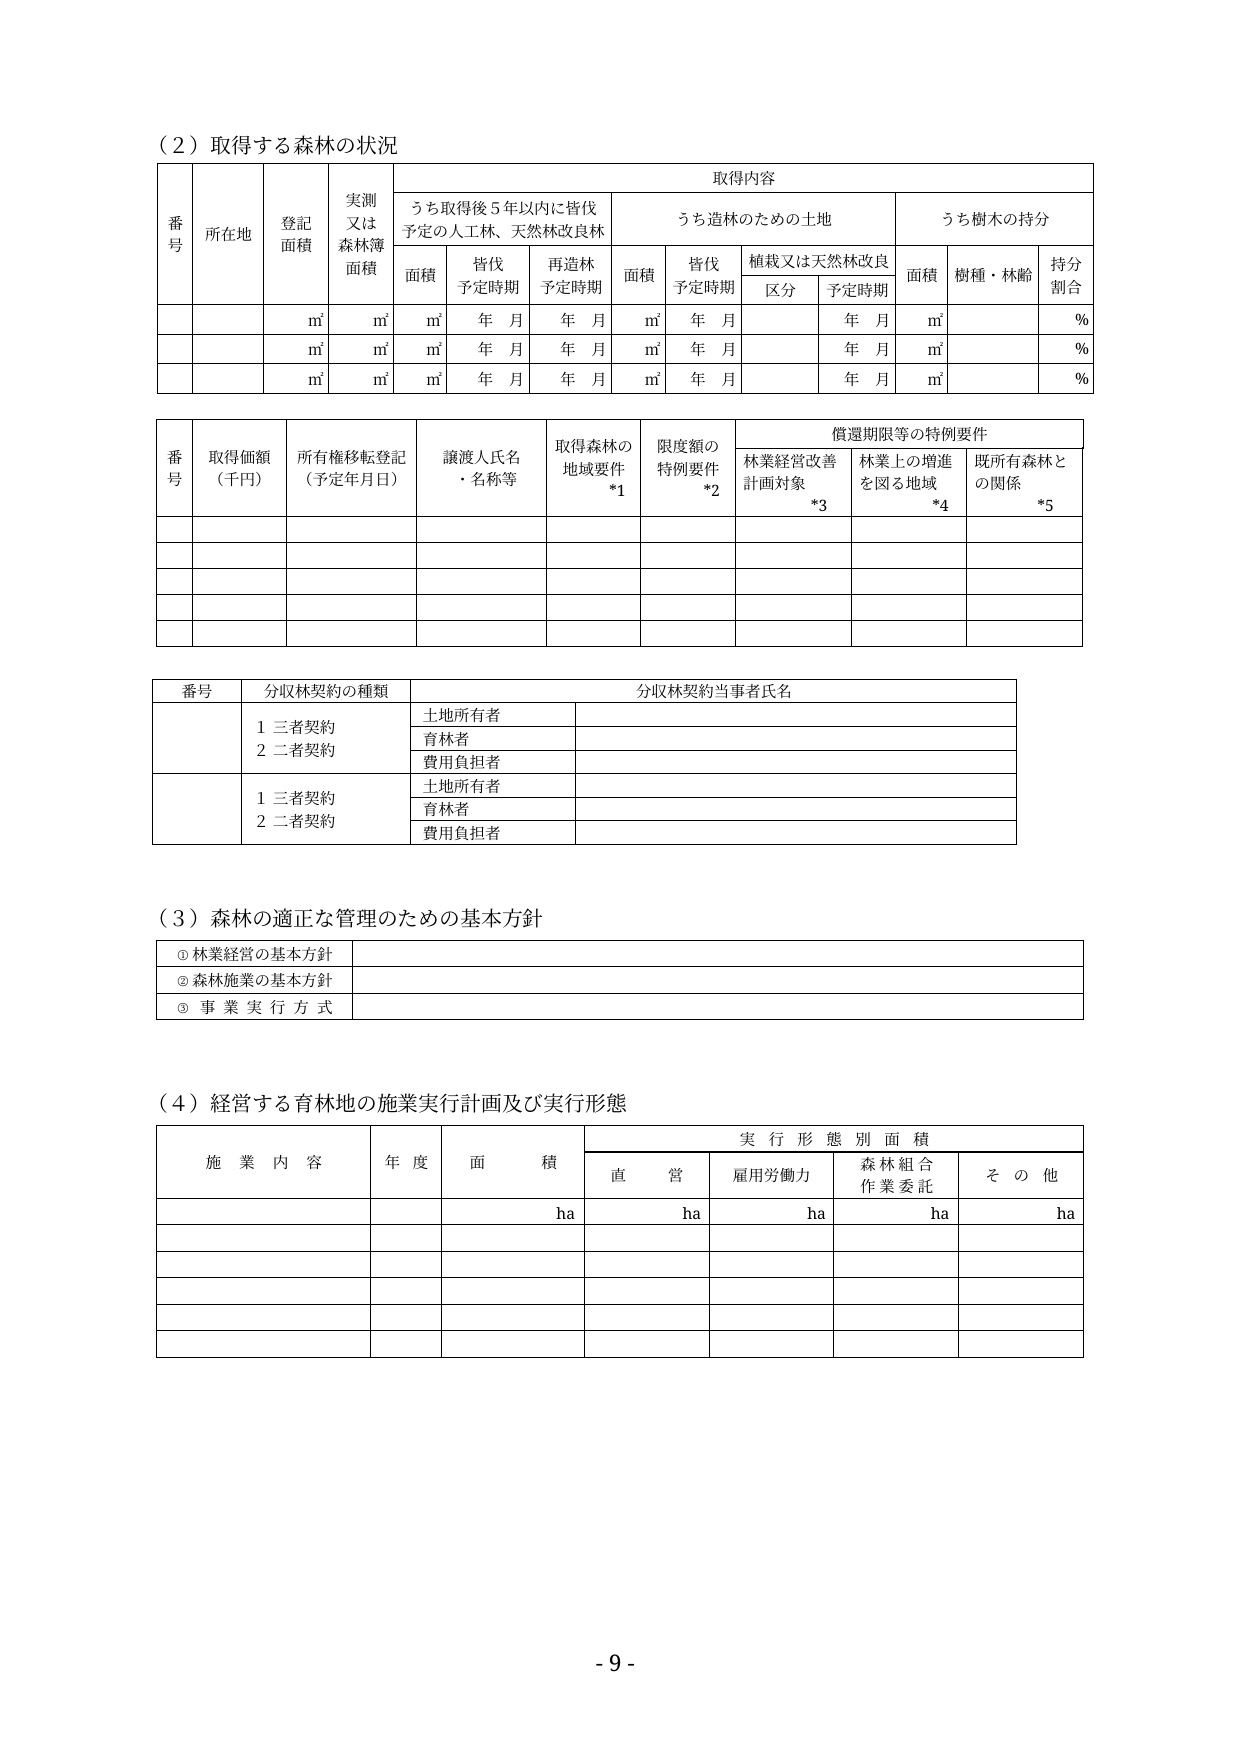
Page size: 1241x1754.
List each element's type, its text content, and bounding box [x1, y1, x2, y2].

table_cell [576, 774, 1016, 797]
table_cell [967, 517, 1082, 542]
table_cell % [1039, 305, 1093, 333]
table_cell 土地所有者 [411, 774, 575, 797]
table_cell [576, 751, 1016, 773]
table_cell 予定時期 [819, 276, 895, 304]
table_cell 皆伐 予定時期 [666, 246, 741, 304]
table_cell ㎡ [896, 364, 947, 392]
table_header 実測 又は 森林簿 面積 [329, 164, 393, 304]
table_cell [157, 1252, 370, 1277]
table_cell [417, 621, 546, 646]
table_cell [153, 774, 241, 844]
table_cell 林業上の増進 を図る地域 *4 [852, 449, 966, 516]
table_cell [157, 1225, 370, 1251]
table_cell [193, 543, 286, 568]
table_cell [193, 517, 286, 542]
table_cell 年 月 [530, 335, 611, 363]
table_cell [287, 517, 416, 542]
table_header 施業内容 [157, 1126, 370, 1197]
table_cell ㎡ [896, 305, 947, 333]
table_cell [371, 1278, 441, 1304]
table_cell [710, 1331, 833, 1357]
table_cell ha [834, 1199, 958, 1224]
table_cell [442, 1278, 584, 1304]
table_cell [353, 994, 1083, 1019]
table_cell [736, 517, 851, 542]
table_cell ha [959, 1199, 1083, 1224]
table_cell 雇用労働力 [710, 1153, 833, 1197]
table_cell 年 月 [530, 305, 611, 333]
table_cell [442, 1225, 584, 1251]
table_cell 皆伐 予定時期 [447, 246, 529, 304]
table_cell ㎡ [612, 305, 665, 333]
table_cell [742, 364, 818, 392]
table_cell うち樹木の持分 [896, 193, 1093, 245]
table_cell 年 月 [666, 305, 741, 333]
table_cell [417, 543, 546, 568]
table_cell [834, 1331, 958, 1357]
table_cell [736, 621, 851, 646]
table_cell [417, 569, 546, 594]
table_cell [959, 1278, 1083, 1304]
table_cell ha [710, 1199, 833, 1224]
table_cell 年 月 [447, 364, 529, 392]
text （４）経営する育林地の施業実行計画及び実行形態 [148, 1087, 1123, 1117]
table_cell 費用負担者 [411, 751, 575, 773]
table_cell [576, 727, 1016, 749]
table_cell [547, 595, 640, 620]
table_cell ③事業実行方式 [157, 994, 352, 1019]
table_cell [576, 798, 1016, 820]
table_cell [193, 335, 263, 363]
table_cell [547, 517, 640, 542]
table_cell [967, 569, 1082, 594]
text （３）森林の適正な管理のための基本方針 [148, 902, 1123, 932]
table_header 実行形態別面積 [585, 1126, 1083, 1151]
table_cell [157, 1278, 370, 1304]
table_cell 育林者 [411, 798, 575, 820]
table_cell [585, 1331, 709, 1357]
table_header ①林業経営の基本方針 [157, 941, 352, 966]
table_header 分収林契約当事者氏名 [411, 680, 1016, 702]
table_cell [158, 364, 192, 392]
table_cell ㎡ [394, 335, 446, 363]
table_cell [157, 517, 192, 542]
table_cell [948, 364, 1038, 392]
table_cell [710, 1305, 833, 1330]
table_header 所有権移転登記 （予定年月日） [287, 420, 416, 516]
table_header 取得価額 （千円） [193, 420, 286, 516]
table_cell [547, 543, 640, 568]
table_cell [852, 543, 966, 568]
table_cell [153, 703, 241, 773]
text （２）取得する森林の状況 [148, 129, 1123, 159]
table_cell 樹種・林齢 [948, 246, 1038, 304]
table_cell [710, 1225, 833, 1251]
table_cell [158, 305, 192, 333]
table_cell [193, 595, 286, 620]
table_cell ㎡ [612, 335, 665, 363]
table_cell うち取得後５年以内に皆伐 予定の人工林、天然林改良林 [394, 193, 611, 245]
table_cell [834, 1305, 958, 1330]
table_cell [641, 517, 735, 542]
table_cell [371, 1331, 441, 1357]
table_cell [417, 517, 546, 542]
table_cell [736, 543, 851, 568]
table_cell [157, 1305, 370, 1330]
table_header [353, 941, 1083, 966]
table_header 年度 [371, 1126, 441, 1197]
table_cell [710, 1278, 833, 1304]
table_cell 既所有森林と の関係 *5 [967, 449, 1082, 516]
table_cell [641, 621, 735, 646]
table_cell [157, 595, 192, 620]
table_cell [157, 1199, 370, 1224]
table_header 番 号 [158, 164, 192, 304]
table_cell 植栽又は天然林改良 [742, 246, 895, 274]
table_cell [158, 335, 192, 363]
table_cell 面積 [896, 246, 947, 304]
table_cell [547, 569, 640, 594]
table_cell 年 月 [530, 364, 611, 392]
table_cell 面積 [394, 246, 446, 304]
table_cell 費用負担者 [411, 821, 575, 844]
table_cell [641, 569, 735, 594]
table_cell [834, 1225, 958, 1251]
table_cell [948, 335, 1038, 363]
table_cell 土地所有者 [411, 703, 575, 726]
table_cell ㎡ [394, 364, 446, 392]
table_cell ㎡ [612, 364, 665, 392]
table_cell 年 月 [819, 335, 895, 363]
table_cell １ 三者契約 ２ 二者契約 [242, 774, 410, 844]
table_cell [287, 621, 416, 646]
table_cell [736, 595, 851, 620]
table_header 償還期限等の特例要件 [736, 420, 1083, 448]
table_cell [967, 595, 1082, 620]
table_cell 年 月 [447, 305, 529, 333]
table_cell [442, 1331, 584, 1357]
table_cell [353, 967, 1083, 993]
table_cell 林業経営改善 計画対象 *3 [736, 449, 851, 516]
table_cell [417, 595, 546, 620]
table_cell 年 月 [447, 335, 529, 363]
table_cell [287, 595, 416, 620]
table_cell [834, 1278, 958, 1304]
table_cell 直営 [585, 1153, 709, 1197]
table_cell ㎡ [329, 305, 393, 333]
table_cell % [1039, 335, 1093, 363]
table_cell ㎡ [394, 305, 446, 333]
table_cell ㎡ [329, 364, 393, 392]
table_cell [710, 1252, 833, 1277]
table_cell [442, 1305, 584, 1330]
table_header 取得森林の地域要件 *1 [547, 420, 640, 516]
table_cell 年 月 [819, 364, 895, 392]
table_cell [852, 569, 966, 594]
table_cell [852, 517, 966, 542]
table_cell [442, 1252, 584, 1277]
table_header 番号 [153, 680, 241, 702]
table_cell [742, 335, 818, 363]
table_cell [959, 1331, 1083, 1357]
table_cell [852, 595, 966, 620]
table_cell １ 三者契約 ２ 二者契約 [242, 703, 410, 773]
table_cell [576, 703, 1016, 726]
table_header 番 号 [157, 420, 192, 516]
table_cell [157, 569, 192, 594]
table_cell 年 月 [666, 335, 741, 363]
table_cell [641, 595, 735, 620]
table_cell 育林者 [411, 727, 575, 749]
table_cell ㎡ [264, 335, 328, 363]
table_header 分収林契約の種類 [242, 680, 410, 702]
table_cell [967, 543, 1082, 568]
table_cell その他 [959, 1153, 1083, 1197]
table_cell ha [442, 1199, 584, 1224]
table_cell [287, 569, 416, 594]
table_cell [371, 1199, 441, 1224]
table_cell ㎡ [264, 305, 328, 333]
table_header 面積 [442, 1126, 584, 1197]
table_cell ②森林施業の基本方針 [157, 967, 352, 993]
table_header 所在地 [193, 164, 263, 304]
table_cell [585, 1305, 709, 1330]
table_cell [371, 1305, 441, 1330]
table_header 登記 面積 [264, 164, 328, 304]
table_cell [157, 1331, 370, 1357]
table_cell [193, 569, 286, 594]
table_cell 持分 割合 [1039, 246, 1093, 304]
table_cell [287, 543, 416, 568]
table_cell 面積 [612, 246, 665, 304]
table_cell [157, 621, 192, 646]
table_cell [585, 1225, 709, 1251]
table_cell [959, 1225, 1083, 1251]
table_cell [742, 305, 818, 333]
table_cell ㎡ [264, 364, 328, 392]
table_cell [834, 1252, 958, 1277]
table_cell [959, 1305, 1083, 1330]
table_cell [967, 621, 1082, 646]
table_cell うち造林のための土地 [612, 193, 895, 245]
table_cell ㎡ [896, 335, 947, 363]
table_cell [371, 1225, 441, 1251]
table_header 譲渡人氏名 ・名称等 [417, 420, 546, 516]
table_cell ha [585, 1199, 709, 1224]
table_cell [371, 1252, 441, 1277]
table_cell [852, 621, 966, 646]
table_header 限度額の 特例要件 *2 [641, 420, 735, 516]
table_cell [157, 543, 192, 568]
table_cell [641, 543, 735, 568]
table_cell [193, 364, 263, 392]
table_cell [193, 305, 263, 333]
table_cell [736, 569, 851, 594]
table_cell [585, 1278, 709, 1304]
table_cell [576, 821, 1016, 844]
table_cell 区分 [742, 276, 818, 304]
table_cell 再造林 予定時期 [530, 246, 611, 304]
table_cell [585, 1252, 709, 1277]
table_cell % [1039, 364, 1093, 392]
table_cell ㎡ [329, 335, 393, 363]
table_cell [959, 1252, 1083, 1277]
table_cell [948, 305, 1038, 333]
table_cell 年 月 [819, 305, 895, 333]
table_cell [193, 621, 286, 646]
table_cell [547, 621, 640, 646]
table_header 取得内容 [394, 164, 1093, 192]
table_cell 森林組合 作業委託 [834, 1153, 958, 1197]
table_cell 年 月 [666, 364, 741, 392]
